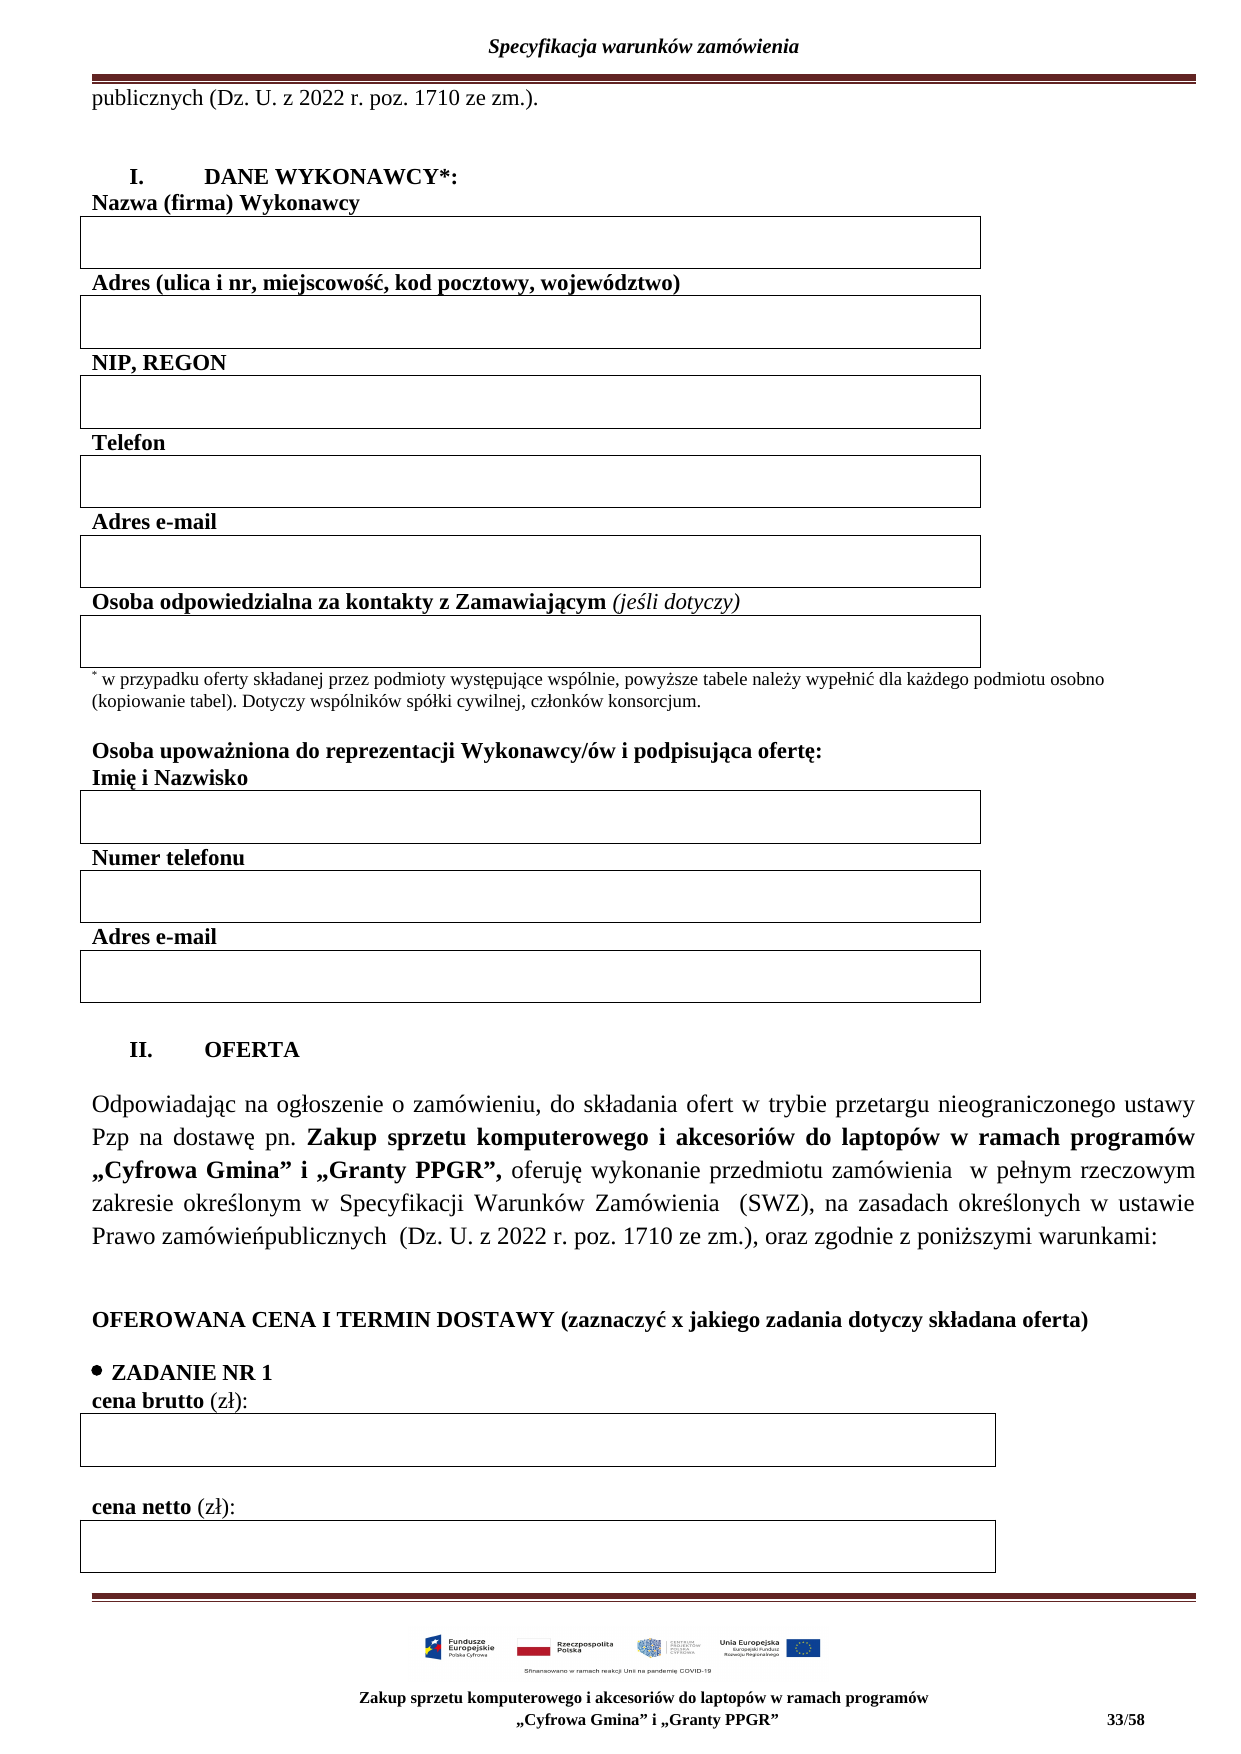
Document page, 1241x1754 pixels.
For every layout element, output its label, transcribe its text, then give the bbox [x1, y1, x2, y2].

table_header [81, 871, 980, 922]
table_header [81, 456, 980, 507]
text Imię i Nazwisko [92, 764, 1196, 790]
text Numer telefonu [92, 843, 1196, 870]
table_header [81, 217, 980, 268]
text Adres (ulica i nr, miejscowość, kod pocztowy, województwo) [92, 269, 1196, 295]
text Adres e-mail [92, 508, 1196, 535]
list OFERTA [129, 1036, 1196, 1062]
table_header [81, 791, 980, 842]
text Nazwa (firma) Wykonawcy [92, 189, 1196, 216]
table_header [81, 1414, 995, 1466]
table_header [81, 536, 980, 587]
table_header [81, 376, 980, 427]
text cena netto (zł): [92, 1493, 1196, 1519]
table_header [81, 951, 980, 1002]
table_header [81, 296, 980, 348]
text cena brutto (zł): [92, 1387, 1196, 1413]
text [92, 84, 1196, 110]
list DANE WYKONAWCY*: [129, 163, 1196, 189]
text Odpowiadając na ogłoszenie o zamówieniu, do składania ofert w trybie przetargu nieograniczonego ustawy Pzp na dostawę pn. Zakup sprzetu komputerowego i akcesoriów do laptopów w ramach programów „Cyfrowa Gmina” i „Granty PPGR”, oferuję wykonanie przedmiotu zamówienia w pełnym rzeczowym zakresie określonym w Specyfikacji Warunków Zamówienia (SWZ), na zasadach określonych w ustawie Prawo zamówieńpublicznych (Dz. U. z 2022 r. poz. 1710 ze zm.), oraz zgodnie z poniższymi warunkami: [92, 1089, 1196, 1249]
text Osoba odpowiedzialna za kontakty z Zamawiającym (jeśli dotyczy) [92, 588, 1196, 614]
text NIP, REGON [92, 349, 1196, 375]
picture [407, 1626, 830, 1682]
text Adres e-mail [92, 923, 1196, 950]
table_header [81, 616, 980, 667]
text Osoba upoważniona do reprezentacji Wykonawcy/ów i podpisująca ofertę: [92, 737, 1196, 764]
text Telefon [92, 428, 1196, 455]
text OFEROWANA CENA I TERMIN DOSTAWY (zaznaczyć x jakiego zadania dotyczy składana oferta) [92, 1307, 1196, 1333]
table_header [81, 1521, 995, 1572]
text * w przypadku oferty składanej przez podmioty występujące wspólnie, powyższe tabele należy wypełnić dla każdego podmiotu osobno (kopiowanie tabel). Dotyczy wspólników spółki cywilnej, członków konsorcjum. [92, 668, 1196, 711]
text ZADANIE NR 1 [92, 1359, 1196, 1387]
